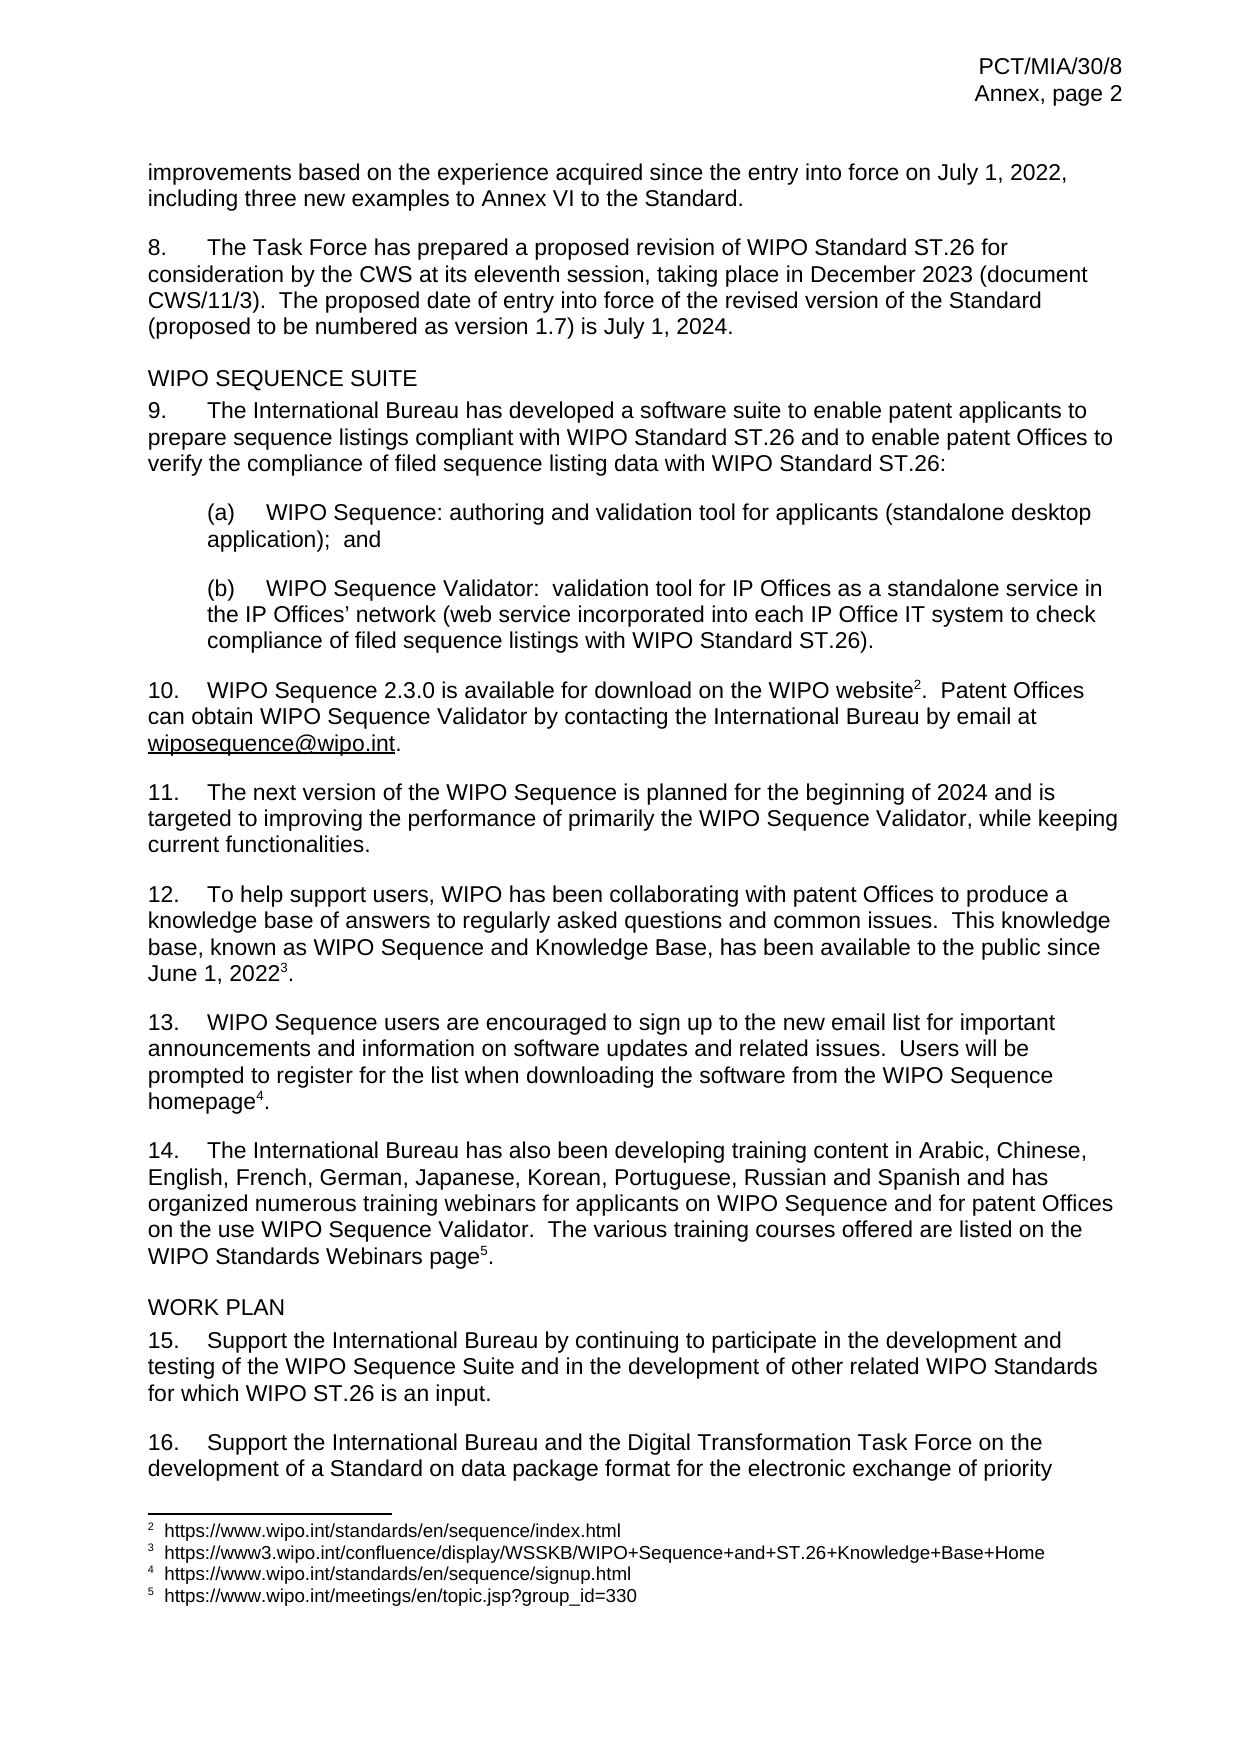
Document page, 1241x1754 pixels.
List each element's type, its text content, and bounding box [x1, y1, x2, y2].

text To help support users, WIPO has been collaborating with patent Offices to produce a knowledge base of answers to regularly asked questions and common issues. This knowledge base, known as WIPO Sequence and Knowledge Base, has been available to the public since June 1, 2022. [148, 881, 1122, 986]
text WIPO Sequence 2.3.0 is available for download on the WIPO website. Patent Offices can obtain WIPO Sequence Validator by contacting the International Bureau by email at wiposequence@wipo.int. [148, 677, 1122, 756]
text The next version of the WIPO Sequence is planned for the beginning of 2024 and is targeted to improving the performance of primarily the WIPO Sequence Validator, while keeping current functionalities. [148, 779, 1122, 858]
text The International Bureau has also been developing training content in Arabic, Chinese, English, French, German, Japanese, Korean, Portuguese, Russian and Spanish and has organized numerous training webinars for applicants on WIPO Sequence and for patent Offices on the use WIPO Sequence Validator. The various training courses offered are listed on the WIPO Standards Webinars page. [148, 1137, 1122, 1269]
list WIPO Sequence Validator: validation tool for IP Offices as a standalone service in the IP Offices’ network (web service incorporated into each IP Office IT system to check compliance of filed sequence listings with WIPO Standard ST.26). [207, 575, 1122, 654]
subtitle Work Plan [148, 1294, 1122, 1321]
text WIPO Sequence users are encouraged to sign up to the new email list for important announcements and information on software updates and related issues. Users will be prompted to register for the list when downloading the software from the WIPO Sequence homepage. [148, 1009, 1122, 1114]
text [148, 158, 1122, 211]
text Support the International Bureau by continuing to participate in the development and testing of the WIPO Sequence Suite and in the development of other related WIPO Standards for which WIPO ST.26 is an input. [148, 1327, 1122, 1406]
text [148, 1429, 1122, 1481]
text The International Bureau has developed a software suite to enable patent applicants to prepare sequence listings compliant with WIPO Standard ST.26 and to enable patent Offices to verify the compliance of filed sequence listing data with WIPO Standard ST.26: [148, 397, 1122, 476]
list WIPO Sequence: authoring and validation tool for applicants (standalone desktop application); and [207, 499, 1122, 552]
subtitle WIPO Sequence Suite [148, 364, 1122, 391]
text The Task Force has prepared a proposed revision of WIPO Standard ST.26 for consideration by the CWS at its eleventh session, taking place in December 2023 (document CWS/11/3). The proposed date of entry into force of the revised version of the Standard (proposed to be numbered as version 1.7) is July 1, 2024. [148, 234, 1122, 339]
